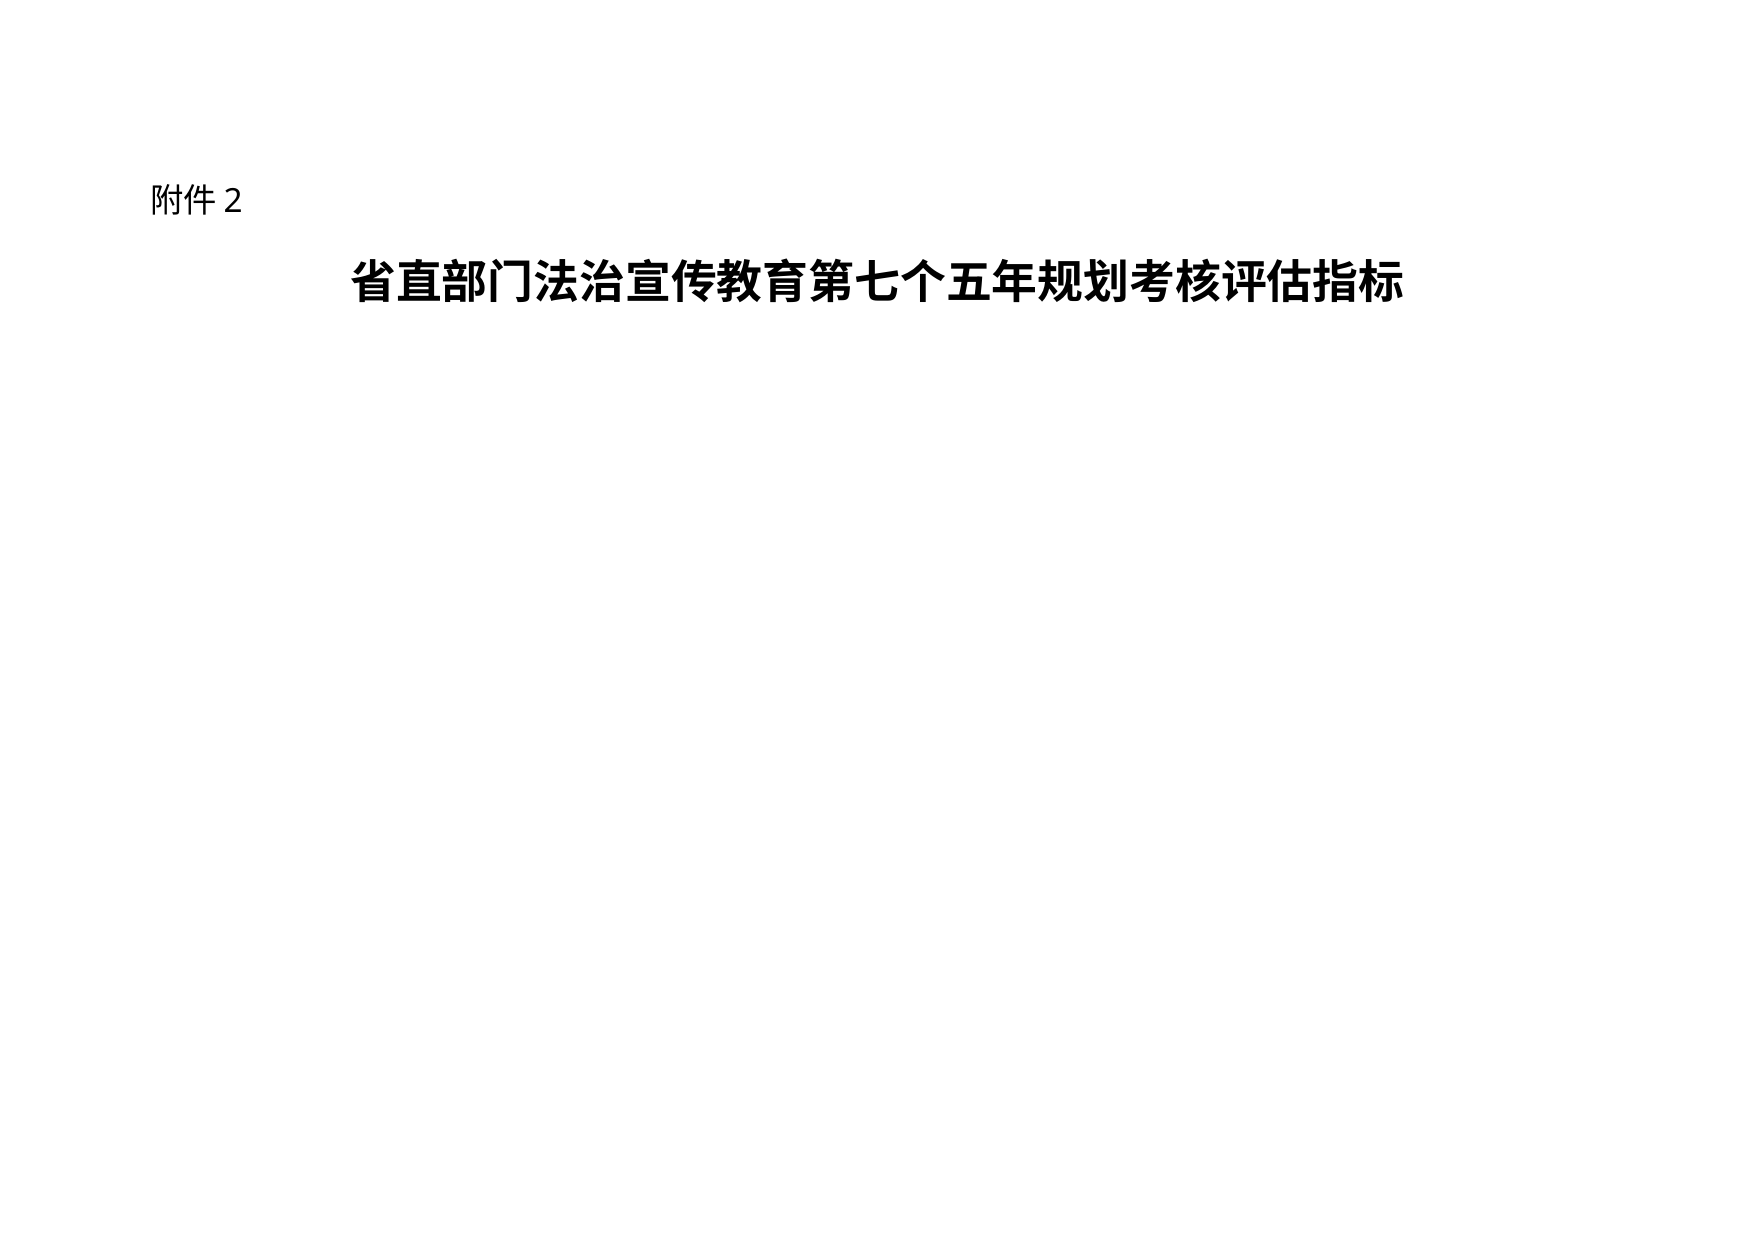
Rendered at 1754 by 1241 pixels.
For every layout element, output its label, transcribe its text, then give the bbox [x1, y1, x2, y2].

text 附件2 [150, 165, 1604, 230]
text 省直部门法治宣传教育第七个五年规划考核评估指标 [150, 230, 1604, 328]
